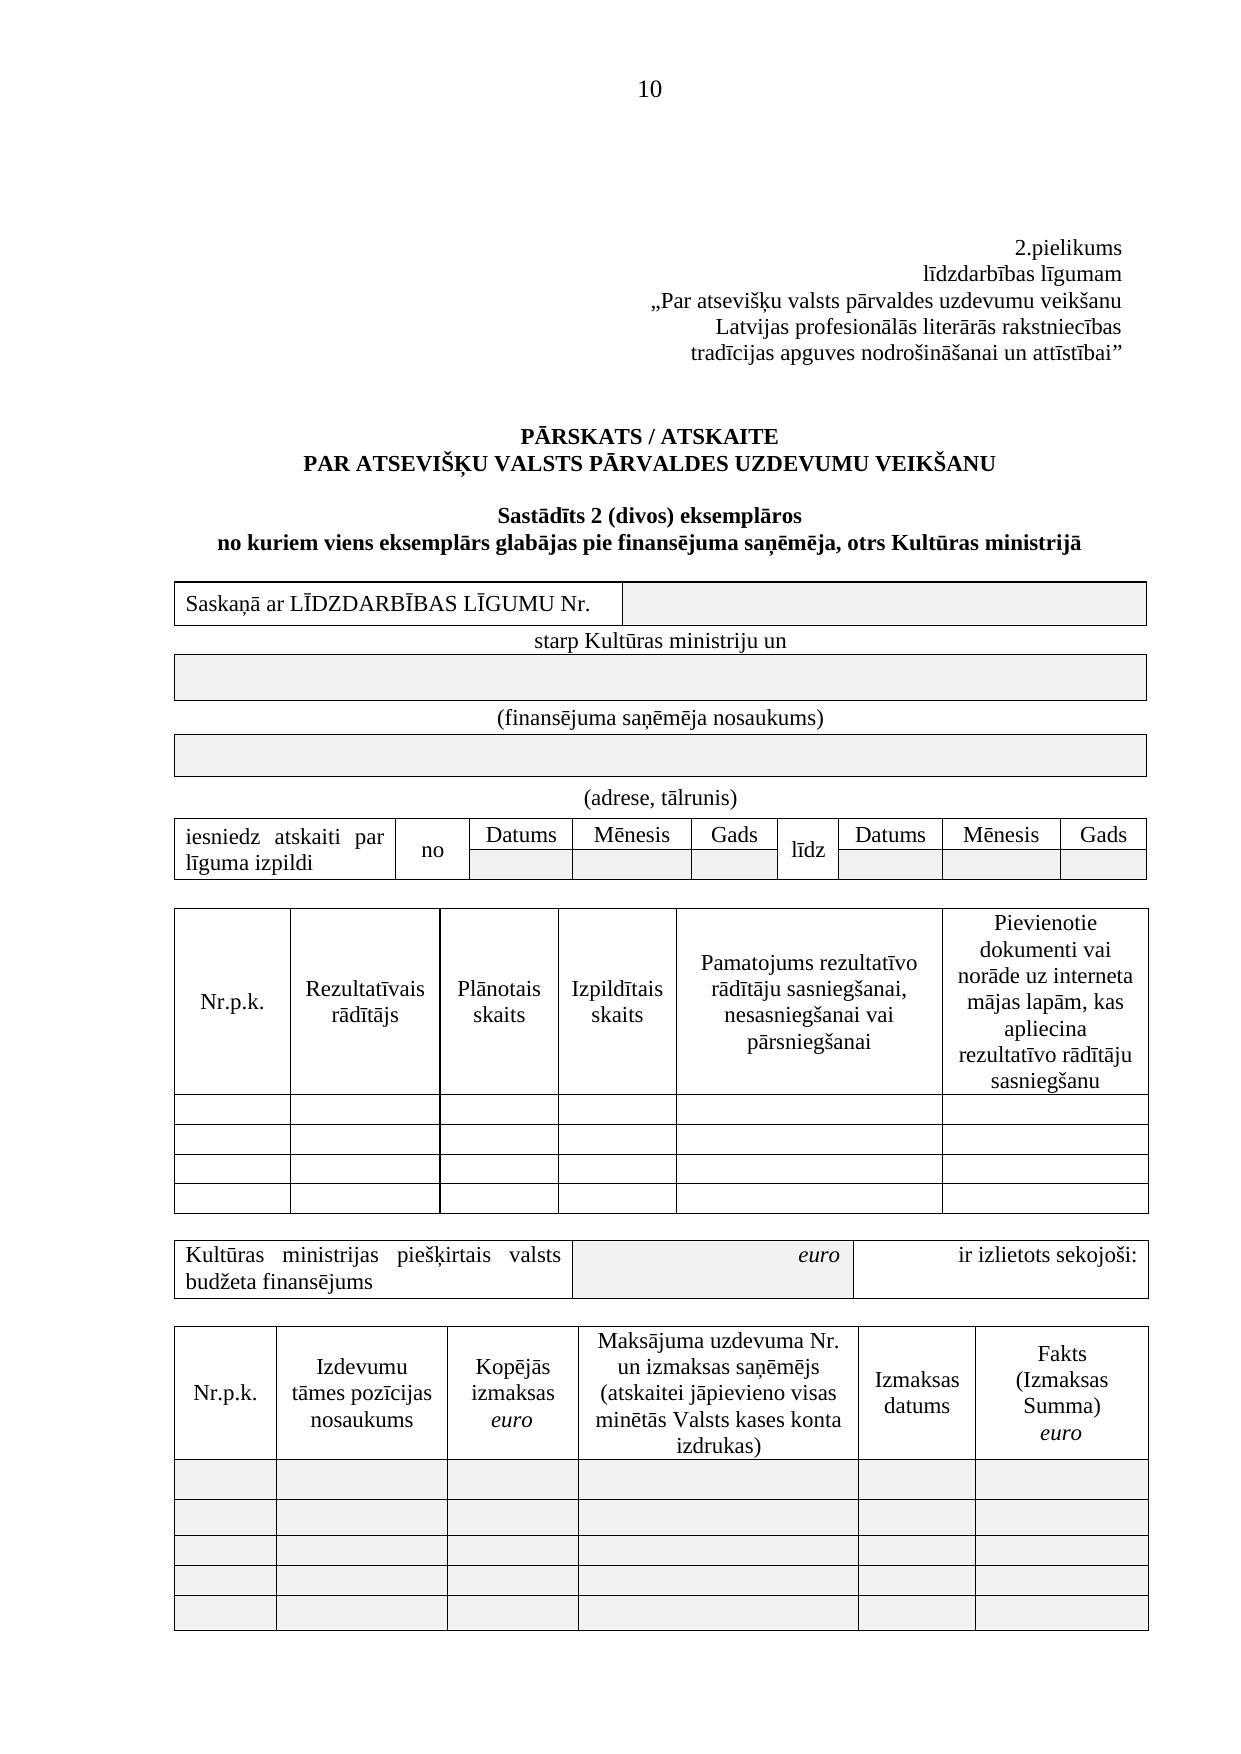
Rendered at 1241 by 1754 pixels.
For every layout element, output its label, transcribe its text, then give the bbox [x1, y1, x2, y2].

table_cell [976, 1566, 1148, 1594]
table_cell [677, 1155, 942, 1183]
table_cell Datums [839, 819, 942, 849]
text „Par atsevišķu valsts pārvaldes uzdevumu veikšanu [177, 287, 1122, 313]
table_header Nr.p.k. [175, 909, 290, 1094]
table_cell [441, 1155, 558, 1183]
table_cell [559, 1095, 676, 1124]
table_cell [277, 1460, 447, 1499]
table_cell [291, 1184, 439, 1213]
table_cell Mēnesis [573, 819, 691, 849]
table_cell [579, 1536, 858, 1565]
table_cell [859, 1536, 975, 1565]
table_header Kultūras ministrijas piešķirtais valsts budžeta finansējums [175, 1241, 572, 1298]
table_header Kopējās izmaksas euro [448, 1327, 578, 1458]
table_header Izpildītais skaits [559, 909, 676, 1094]
table_cell Mēnesis [943, 819, 1060, 849]
table_header Plānotais skaits [441, 909, 558, 1094]
table_cell [559, 1184, 676, 1213]
table_header Fakts (Izmaksas Summa) euro [976, 1327, 1148, 1458]
table_cell (adrese, tālrunis) [174, 777, 1147, 818]
table_cell [943, 1095, 1148, 1124]
table_cell [976, 1500, 1148, 1535]
table_cell [175, 1095, 290, 1124]
table_cell [579, 1596, 858, 1629]
table_cell [448, 1566, 578, 1594]
table_header Nr.p.k. [175, 1327, 276, 1458]
table_cell [559, 1125, 676, 1153]
table_header Saskaņā ar LĪDZDARBĪBAS LĪGUMU Nr. [175, 583, 622, 624]
table_cell [175, 1184, 290, 1213]
table_cell [859, 1566, 975, 1594]
table_header Pamatojums rezultatīvo rādītāju sasniegšanai, nesasniegšanai vai pārsniegšanai [677, 909, 942, 1094]
table_cell [175, 1536, 276, 1565]
table_cell [175, 1155, 290, 1183]
table_cell [175, 1596, 276, 1629]
text PĀRSKATS / ATSKAITE [177, 423, 1122, 449]
table_cell [277, 1536, 447, 1565]
table_cell [470, 850, 572, 879]
table_cell [579, 1460, 858, 1499]
table_cell [943, 1184, 1148, 1213]
table_header Maksājuma uzdevuma Nr. un izmaksas saņēmējs (atskaitei jāpievieno visas minētās Valsts kases konta izdrukas) [579, 1327, 858, 1458]
table_header Rezultatīvais rādītājs [291, 909, 439, 1094]
text 2.pielikums [177, 234, 1122, 260]
table_cell [441, 1095, 558, 1124]
table_cell (finansējuma saņēmēja nosaukums) [174, 701, 1147, 734]
table_cell [175, 735, 1146, 776]
text no kuriem viens eksemplārs glabājas pie finansējuma saņēmēja, otrs Kultūras ministrijā [177, 529, 1122, 555]
table_header [623, 583, 1146, 624]
table_cell [859, 1460, 975, 1499]
table_cell [976, 1596, 1148, 1629]
table_cell starp Kultūras ministriju un [174, 626, 1147, 654]
table_cell [175, 1125, 290, 1153]
table_cell [277, 1596, 447, 1629]
table_cell [573, 850, 691, 879]
table_cell [976, 1536, 1148, 1565]
table_cell [677, 1125, 942, 1153]
table_cell [859, 1500, 975, 1535]
table_cell Gads [1061, 819, 1146, 849]
table_cell [175, 1566, 276, 1594]
table_header euro [573, 1241, 853, 1298]
table_cell [579, 1566, 858, 1594]
table_cell [441, 1125, 558, 1153]
table_cell [448, 1596, 578, 1629]
table_cell [976, 1460, 1148, 1499]
table_cell [448, 1460, 578, 1499]
table_cell [1061, 850, 1146, 879]
table_cell [175, 1500, 276, 1535]
table_cell līdz [778, 819, 838, 879]
text Sastādīts 2 (divos) eksemplāros [177, 502, 1122, 529]
table_cell no [396, 819, 469, 879]
table_cell [692, 850, 777, 879]
table_cell iesniedz atskaiti par līguma izpildi [175, 819, 395, 879]
table_header Izmaksas datums [859, 1327, 975, 1458]
table_cell [291, 1155, 439, 1183]
table_cell [943, 850, 1060, 879]
table_cell [859, 1596, 975, 1629]
table_cell Gads [692, 819, 777, 849]
table_header Izdevumu tāmes pozīcijas nosaukums [277, 1327, 447, 1458]
table_cell [579, 1500, 858, 1535]
table_cell [677, 1095, 942, 1124]
table_header Pievienotie dokumenti vai norāde uz interneta mājas lapām, kas apliecina rezultatīvo rādītāju sasniegšanu [943, 909, 1148, 1094]
text Latvijas profesionālās literārās rakstniecības [177, 313, 1122, 339]
table_cell [291, 1095, 439, 1124]
table_cell [448, 1500, 578, 1535]
text PAR ATSEVIŠĶU VALSTS PĀRVALDES UZDEVUMU VEIKŠANU [177, 449, 1122, 476]
table_cell [441, 1184, 558, 1213]
table_cell [943, 1125, 1148, 1153]
table_cell [291, 1125, 439, 1153]
table_cell [175, 1460, 276, 1499]
table_cell [677, 1184, 942, 1213]
table_cell [175, 655, 1146, 700]
text tradīcijas apguves nodrošināšanai un attīstībai” [177, 339, 1122, 366]
table_cell [943, 1155, 1148, 1183]
table_cell [277, 1500, 447, 1535]
table_header ir izlietots sekojoši: [854, 1241, 1148, 1298]
table_cell Datums [470, 819, 572, 849]
table_cell [559, 1155, 676, 1183]
table_cell [277, 1566, 447, 1594]
table_cell [448, 1536, 578, 1565]
table_cell [839, 850, 942, 879]
text līdzdarbības līgumam [177, 260, 1122, 287]
